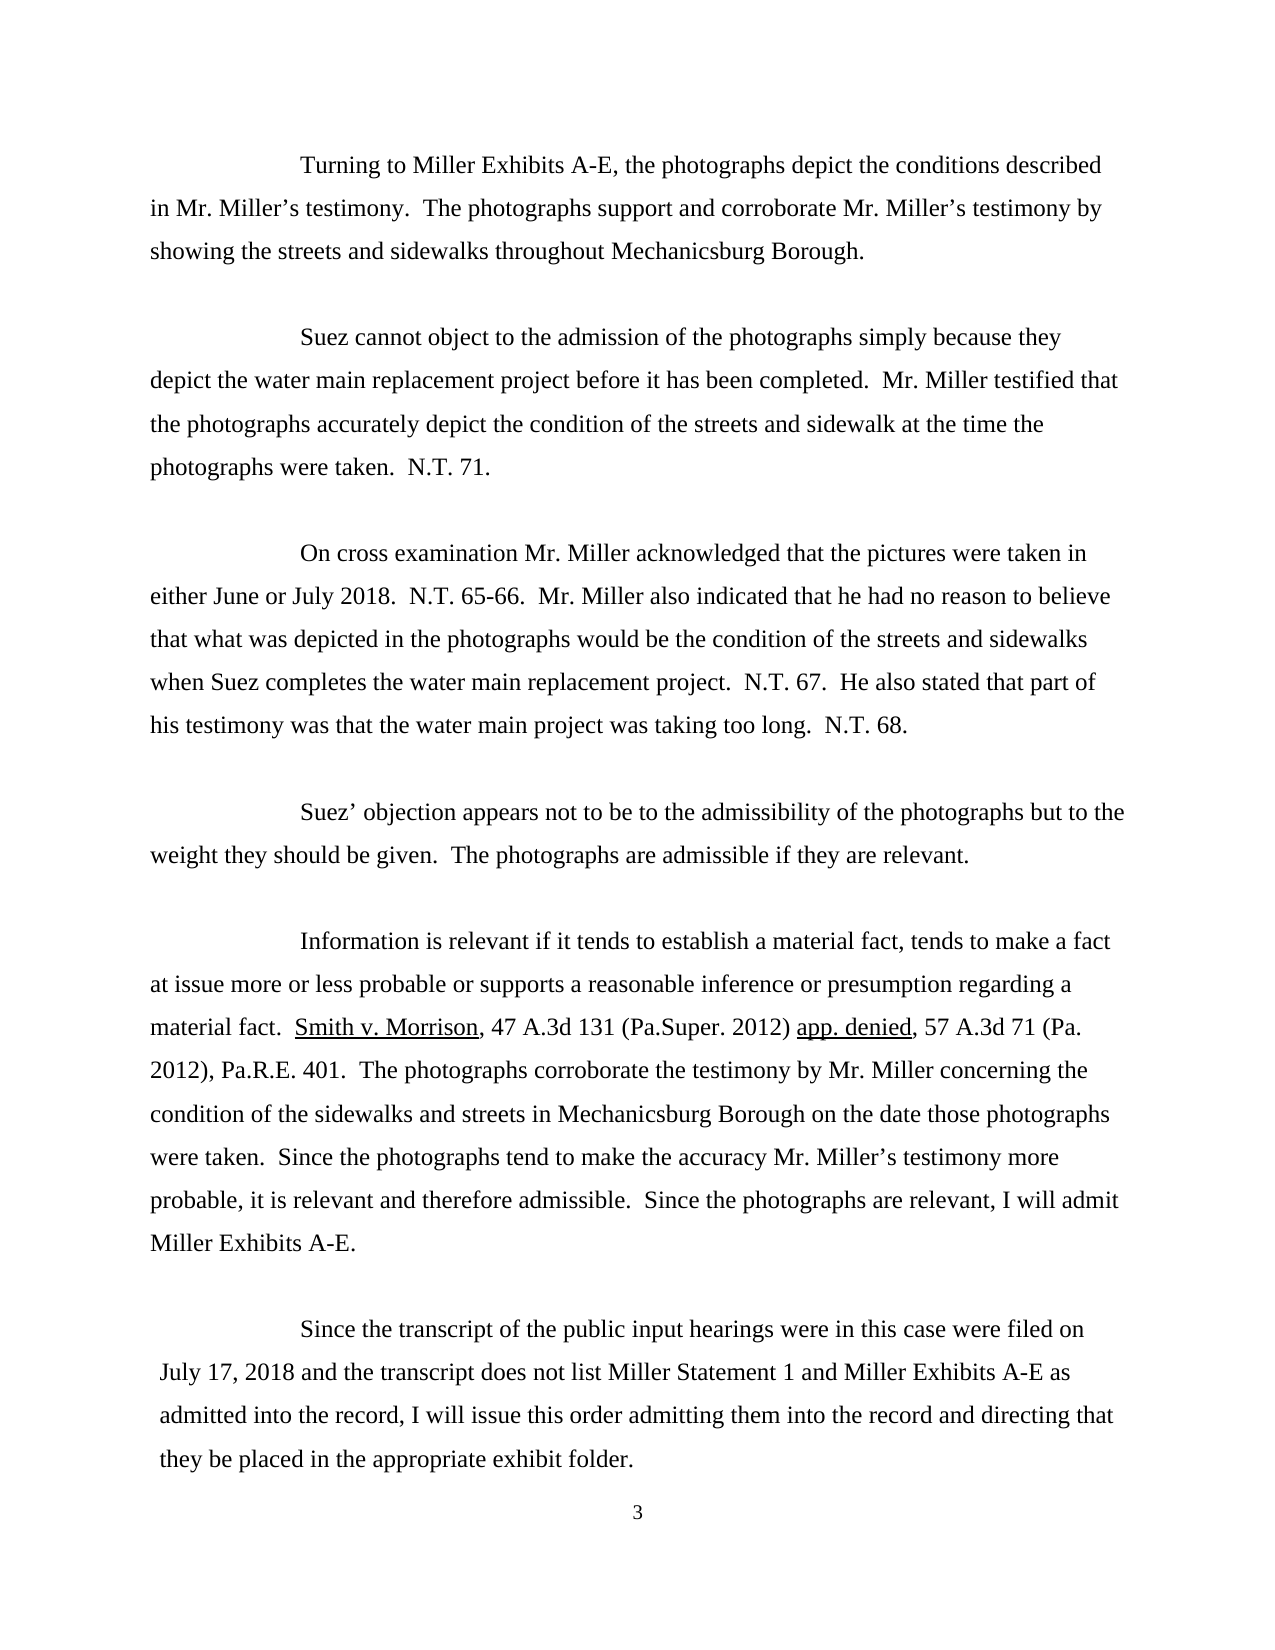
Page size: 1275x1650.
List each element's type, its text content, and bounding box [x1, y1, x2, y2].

text Information is relevant if it tends to establish a material fact, tends to make a fact at issue more or less probable or supports a reasonable inference or presumption regarding a material fact. Smith v. Morrison, 47 A.3d 131 (Pa.Super. 2012) app. denied, 57 A.3d 71 (Pa. 2012), Pa.R.E. 401. The photographs corroborate the testimony by Mr. Miller concerning the condition of the sidewalks and streets in Mechanicsburg Borough on the date those photographs were taken. Since the photographs tend to make the accuracy Mr. Miller’s testimony more probable, it is relevant and therefore admissible. Since the photographs are relevant, I will admit Miller Exhibits A-E. [150, 926, 1125, 1257]
text Turning to Miller Exhibits A-E, the photographs depict the conditions described in Mr. Miller’s testimony. The photographs support and corroborate Mr. Miller’s testimony by showing the streets and sidewalks throughout Mechanicsburg Borough. [150, 150, 1125, 265]
text Suez’ objection appears not to be to the admissibility of the photographs but to the weight they should be given. The photographs are admissible if they are relevant. [150, 797, 1125, 869]
text Suez cannot object to the admission of the photographs simply because they depict the water main replacement project before it has been completed. Mr. Miller testified that the photographs accurately depict the condition of the streets and sidewalk at the time the photographs were taken. N.T. 71. [150, 322, 1125, 481]
text Since the transcript of the public input hearings were in this case were filed on July 17, 2018 and the transcript does not list Miller Statement 1 and Miller Exhibits A-E as admitted into the record, I will issue this order admitting them into the record and directing that they be placed in the appropriate exhibit folder. [159, 1314, 1125, 1472]
text On cross examination Mr. Miller acknowledged that the pictures were taken in either June or July 2018. N.T. 65-66. Mr. Miller also indicated that he had no reason to believe that what was depicted in the photographs would be the condition of the streets and sidewalks when Suez completes the water main replacement project. N.T. 67. He also stated that part of his testimony was that the water main project was taking too long. N.T. 68. [150, 538, 1125, 739]
